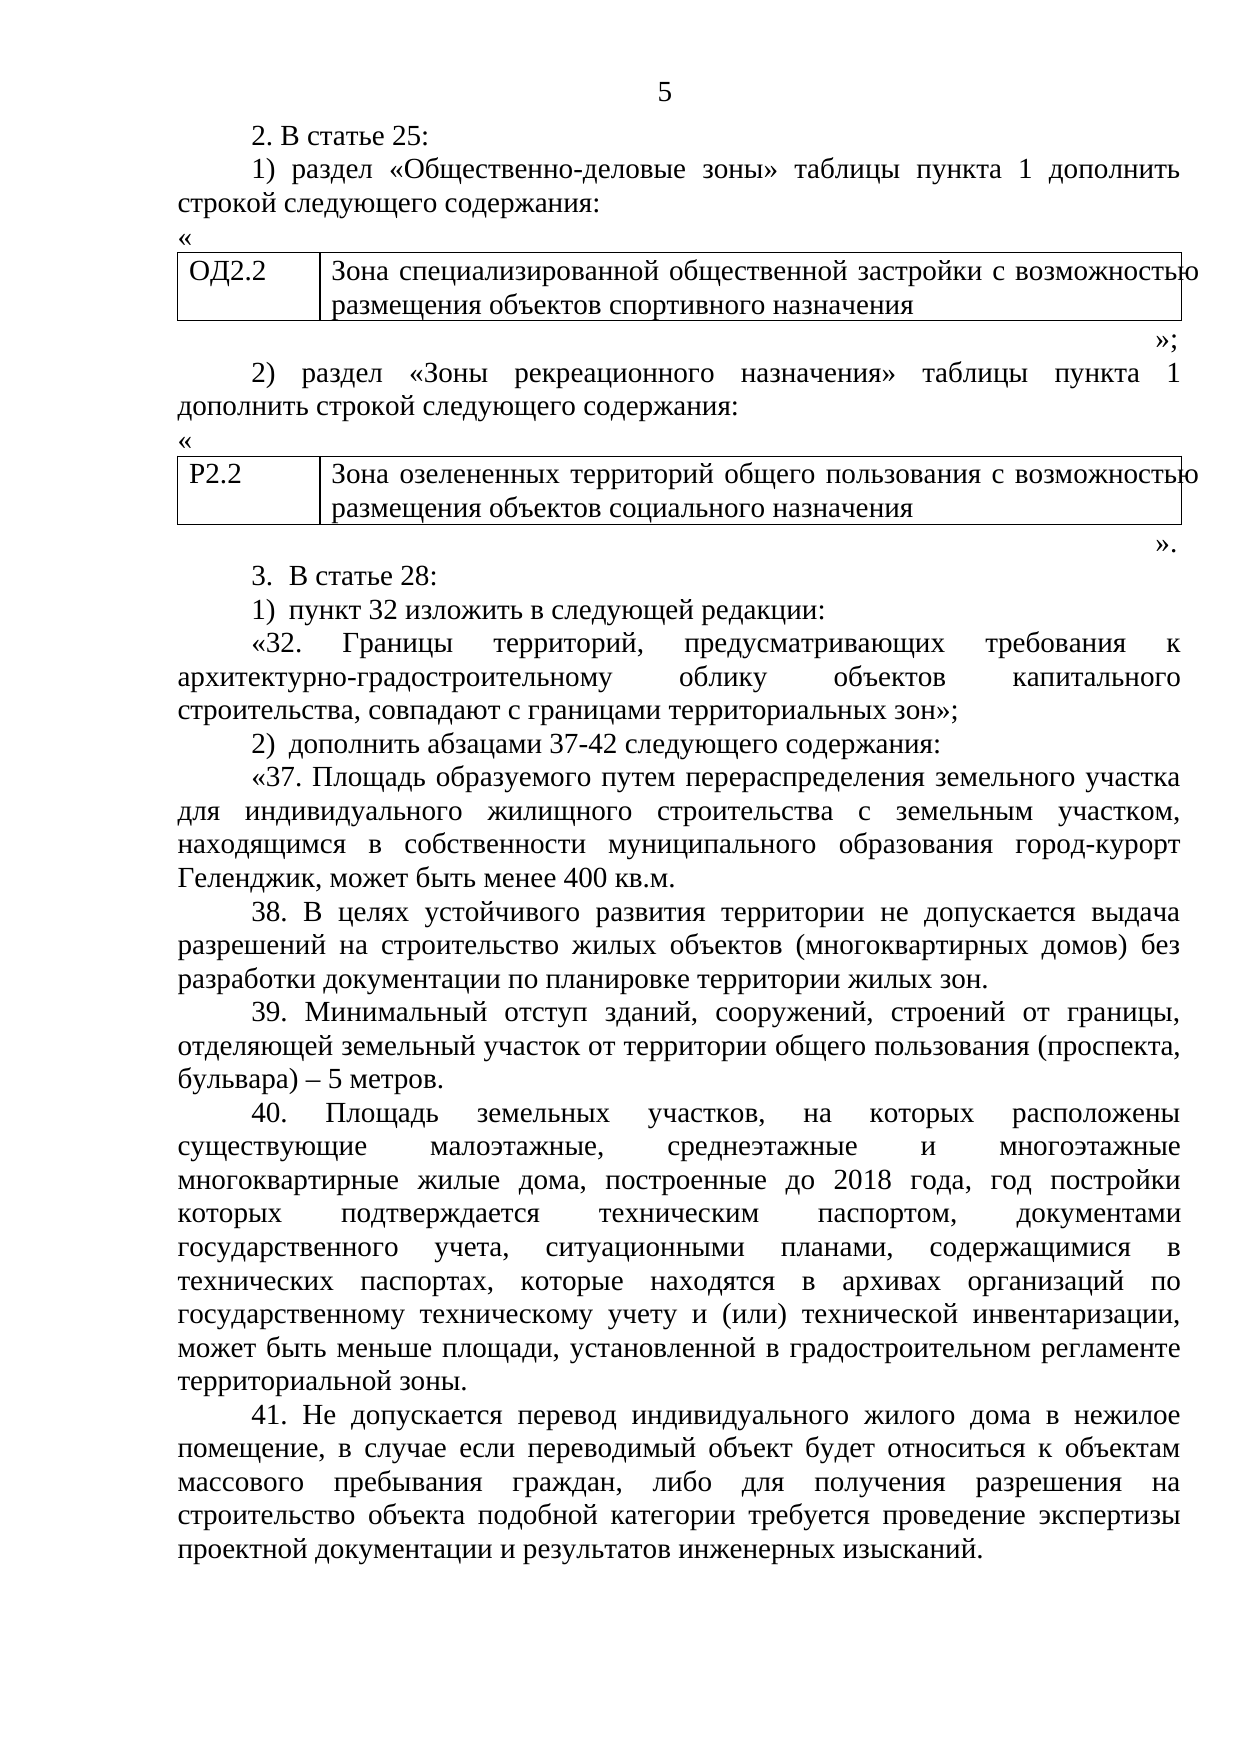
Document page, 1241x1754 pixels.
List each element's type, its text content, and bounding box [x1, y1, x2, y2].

text 2. В статье 25: [177, 118, 1181, 152]
list пункт 32 изложить в следующей редакции: [251, 592, 1181, 625]
table_header Р2.2 [178, 457, 319, 524]
text « [177, 422, 1181, 456]
text «37. Площадь образуемого путем перераспределения земельного участка для индивидуального жилищного строительства с земельным участком, находящимся в собственности муниципального образования город-курорт Геленджик, может быть менее 400 кв.м. [177, 759, 1181, 894]
list В статье 28: [251, 558, 1181, 592]
text « [177, 219, 1181, 252]
table_header Зона специализированной общественной застройки с возможностью размещения объектов спортивного назначения [321, 253, 1181, 320]
text 39. Минимальный отступ зданий, сооружений, строений от границы, отделяющей земельный участок от территории общего пользования (проспекта, бульвара) – 5 метров. [177, 994, 1181, 1095]
table_header Зона озелененных территорий общего пользования с возможностью размещения объектов социального назначения [321, 457, 1181, 524]
text 1) раздел «Общественно-деловые зоны» таблицы пункта 1 дополнить строкой следующего содержания: [177, 152, 1181, 219]
text 2) раздел «Зоны рекреационного назначения» таблицы пункта 1 дополнить строкой следующего содержания: [177, 355, 1181, 422]
text 41. Не допускается перевод индивидуального жилого дома в нежилое помещение, в случае если переводимый объект будет относиться к объектам массового пребывания граждан, либо для получения разрешения на строительство объекта подобной категории требуется проведение экспертизы проектной документации и результатов инженерных изысканий. [177, 1397, 1181, 1564]
list дополнить абзацами 37-42 следующего содержания: [251, 726, 1181, 759]
text 40. Площадь земельных участков, на которых расположены существующие малоэтажные, среднеэтажные и многоэтажные многоквартирные жилые дома, построенные до 2018 года, год постройки которых подтверждается техническим паспортом, документами государственного учета, ситуационными планами, содержащимися в технических паспортах, которые находятся в архивах организаций по государственному техническому учету и (или) технической инвентаризации, может быть меньше площади, установленной в градостроительном регламенте территориальной зоны. [177, 1095, 1181, 1397]
text «32. Границы территорий, предусматривающих требования к архитектурно-градостроительному облику объектов капитального строительства, совпадают с границами территориальных зон»; [177, 625, 1181, 726]
text 38. В целях устойчивого развития территории не допускается выдача разрешений на строительство жилых объектов (многоквартирных домов) без разработки документации по планировке территории жилых зон. [177, 894, 1181, 994]
text »; [177, 321, 1181, 355]
text ». [177, 525, 1181, 558]
table_header ОД2.2 [178, 253, 319, 320]
